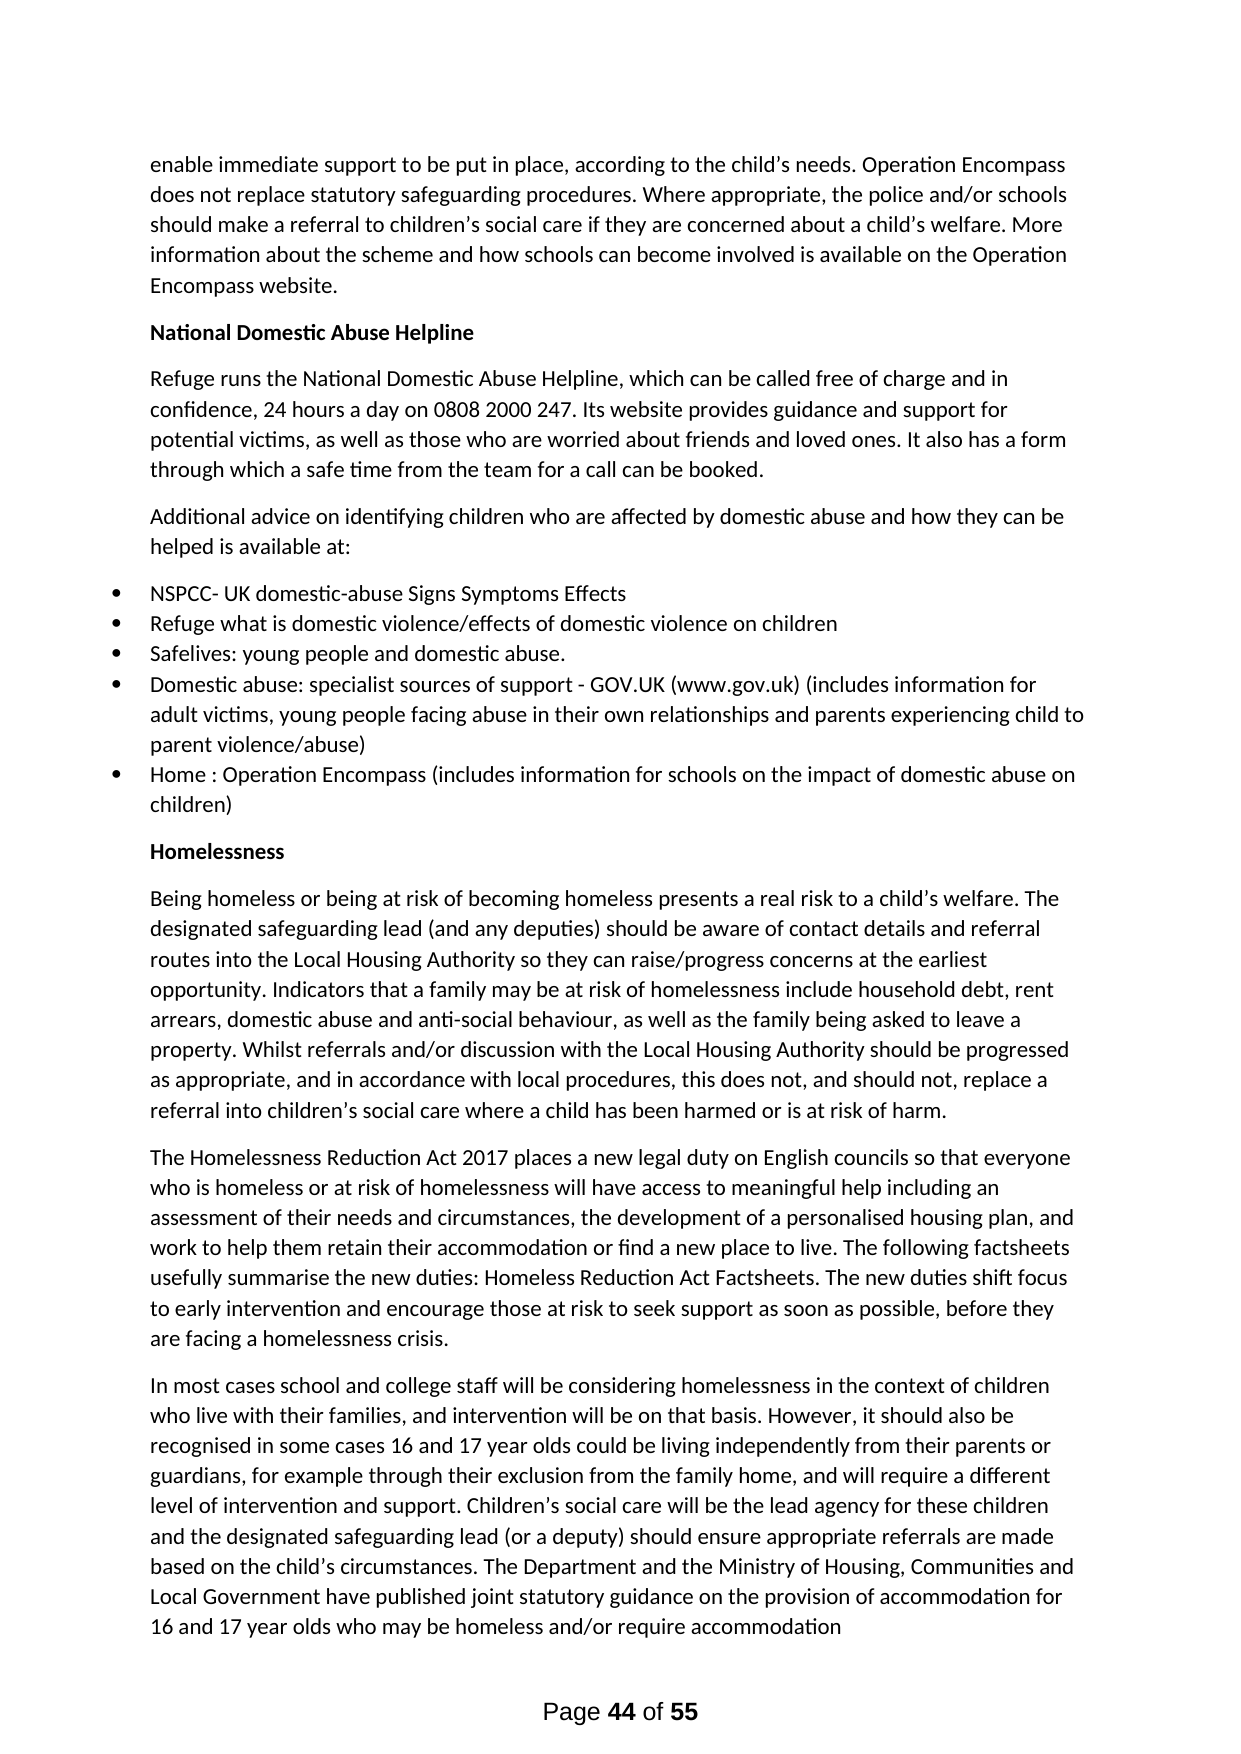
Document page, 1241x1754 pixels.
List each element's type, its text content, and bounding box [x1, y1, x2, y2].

text Being homeless or being at risk of becoming homeless presents a real risk to a child’s welfare. The designated safeguarding lead (and any deputies) should be aware of contact details and referral routes into the Local Housing Authority so they can raise/progress concerns at the earliest opportunity. Indicators that a family may be at risk of homelessness include household debt, rent arrears, domestic abuse and anti-social behaviour, as well as the family being asked to leave a property. Whilst referrals and/or discussion with the Local Housing Authority should be progressed as appropriate, and in accordance with local procedures, this does not, and should not, replace a referral into children’s social care where a child has been harmed or is at risk of harm. [150, 884, 1090, 1124]
text Refuge runs the National Domestic Abuse Helpline, which can be called free of charge and in confidence, 24 hours a day on 0808 2000 247. Its website provides guidance and support for potential victims, as well as those who are worried about friends and loved ones. It also has a form through which a safe time from the team for a call can be booked. [150, 364, 1090, 483]
list NSPCC- UK domestic-abuse Signs Symptoms Effects [112, 579, 1090, 607]
list Domestic abuse: specialist sources of support - GOV.UK (www.gov.uk) (includes information for adult victims, young people facing abuse in their own relationships and parents experiencing child to parent violence/abuse) [112, 670, 1090, 758]
text Homelessness [150, 837, 1090, 866]
list Refuge what is domestic violence/effects of domestic violence on children [112, 609, 1090, 637]
text Additional advice on identifying children who are affected by domestic abuse and how they can be helped is available at: [150, 502, 1090, 560]
text The Homelessness Reduction Act 2017 places a new legal duty on English councils so that everyone who is homeless or at risk of homelessness will have access to meaningful help including an assessment of their needs and circumstances, the development of a personalised housing plan, and work to help them retain their accommodation or find a new place to live. The following factsheets usefully summarise the new duties: Homeless Reduction Act Factsheets. The new duties shift focus to early intervention and encourage those at risk to seek support as soon as possible, before they are facing a homelessness crisis. [150, 1143, 1090, 1352]
list Home : Operation Encompass (includes information for schools on the impact of domestic abuse on children) [112, 760, 1090, 819]
text National Domestic Abuse Helpline [150, 318, 1090, 346]
text In most cases school and college staff will be considering homelessness in the context of children who live with their families, and intervention will be on that basis. However, it should also be recognised in some cases 16 and 17 year olds could be living independently from their parents or guardians, for example through their exclusion from the family home, and will require a different level of intervention and support. Children’s social care will be the lead agency for these children and the designated safeguarding lead (or a deputy) should ensure appropriate referrals are made based on the child’s circumstances. The Department and the Ministry of Housing, Communities and Local Government have published joint statutory guidance on the provision of accommodation for 16 and 17 year olds who may be homeless and/or require accommodation [150, 1371, 1090, 1641]
list Safelives: young people and domestic abuse. [112, 639, 1090, 668]
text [150, 150, 1090, 299]
